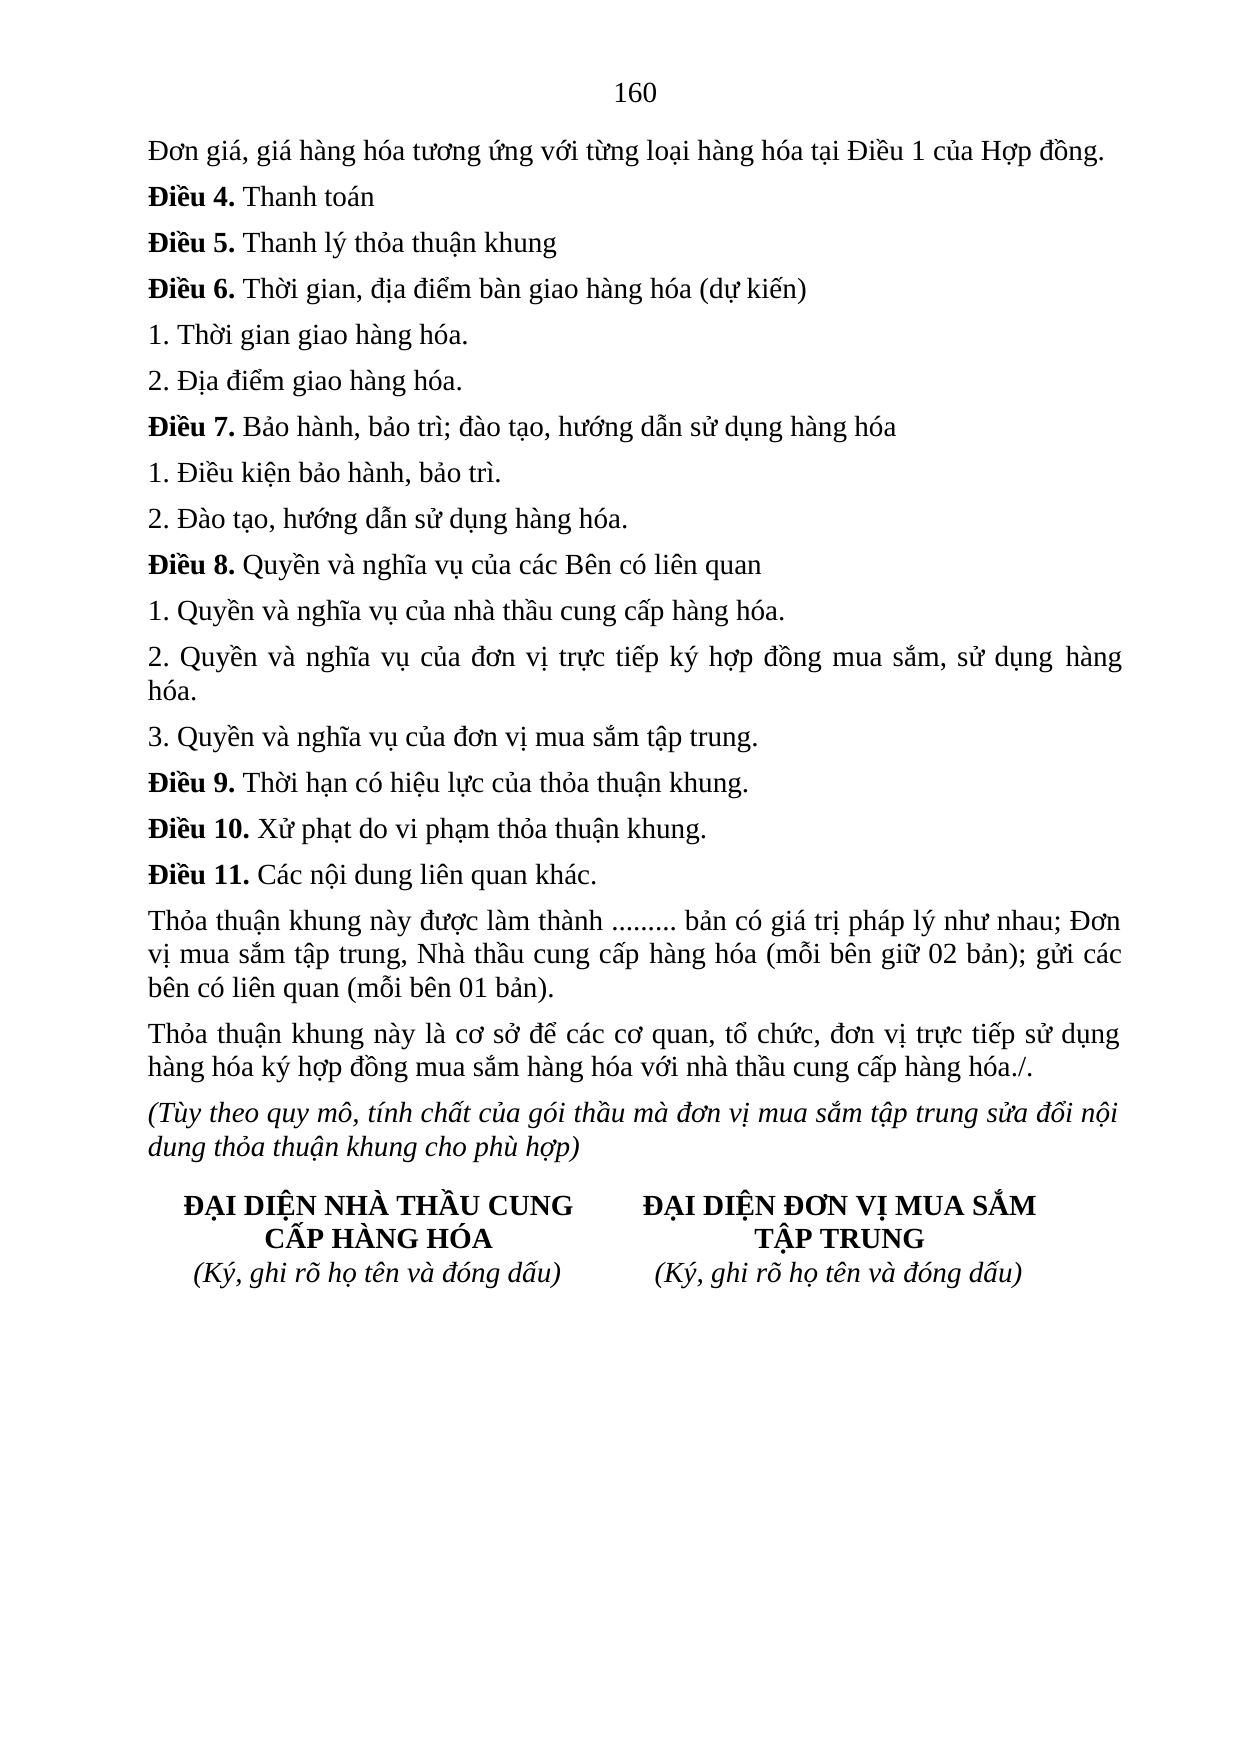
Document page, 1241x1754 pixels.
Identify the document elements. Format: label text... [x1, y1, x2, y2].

text 1. Thời gian giao hàng hóa. [148, 317, 1122, 350]
text 2. Địa điểm giao hàng hóa. [148, 363, 1122, 396]
text Thỏa thuận khung này là cơ sở để các cơ quan, tổ chức, đơn vị trực tiếp sử dụng hàng hóa ký hợp đồng mua sắm hàng hóa với nhà thầu cung cấp hàng hóa./. [148, 1016, 1122, 1083]
text Điều 8. Quyền và nghĩa vụ của các Bên có liên quan [148, 547, 1122, 581]
text Thỏa thuận khung này được làm thành ......... bản có giá trị pháp lý như nhau; Đơn vị mua sắm tập trung, Nhà thầu cung cấp hàng hóa (mỗi bên giữ 02 bản); gửi các bên có liên quan (mỗi bên 01 bản). [148, 903, 1122, 1003]
text 2. Đào tạo, hướng dẫn sử dụng hàng hóa. [148, 501, 1122, 534]
text 2. Quyền và nghĩa vụ của đơn vị trực tiếp ký hợp đồng mua sắm, sử dụng hàng hóa. [148, 639, 1122, 706]
text Đơn giá, giá hàng hóa tương ứng với từng loại hàng hóa tại Điều 1 của Hợp đồng. [148, 133, 1122, 166]
text Điều 5. Thanh lý thỏa thuận khung [148, 225, 1122, 258]
text Điều 4. Thanh toán [148, 179, 1122, 212]
text Điều 6. Thời gian, địa điểm bàn giao hàng hóa (dự kiến) [148, 271, 1122, 304]
text Điều 7. Bảo hành, bảo trì; đào tạo, hướng dẫn sử dụng hàng hóa [148, 409, 1122, 442]
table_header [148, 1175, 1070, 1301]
text 1. Điều kiện bảo hành, bảo trì. [148, 455, 1122, 488]
text 1. Quyền và nghĩa vụ của nhà thầu cung cấp hàng hóa. [148, 593, 1122, 627]
text 3. Quyền và nghĩa vụ của đơn vị mua sắm tập trung. [148, 719, 1122, 752]
text Điều 11. Các nội dung liên quan khác. [148, 857, 1122, 890]
text (Tùy theo quy mô, tính chất của gói thầu mà đơn vị mua sắm tập trung sửa đổi nội dung thỏa thuận khung cho phù hợp) [148, 1096, 1122, 1163]
text Điều 9. Thời hạn có hiệu lực của thỏa thuận khung. [148, 765, 1122, 798]
text Điều 10. Xử phạt do vi phạm thỏa thuận khung. [148, 811, 1122, 844]
